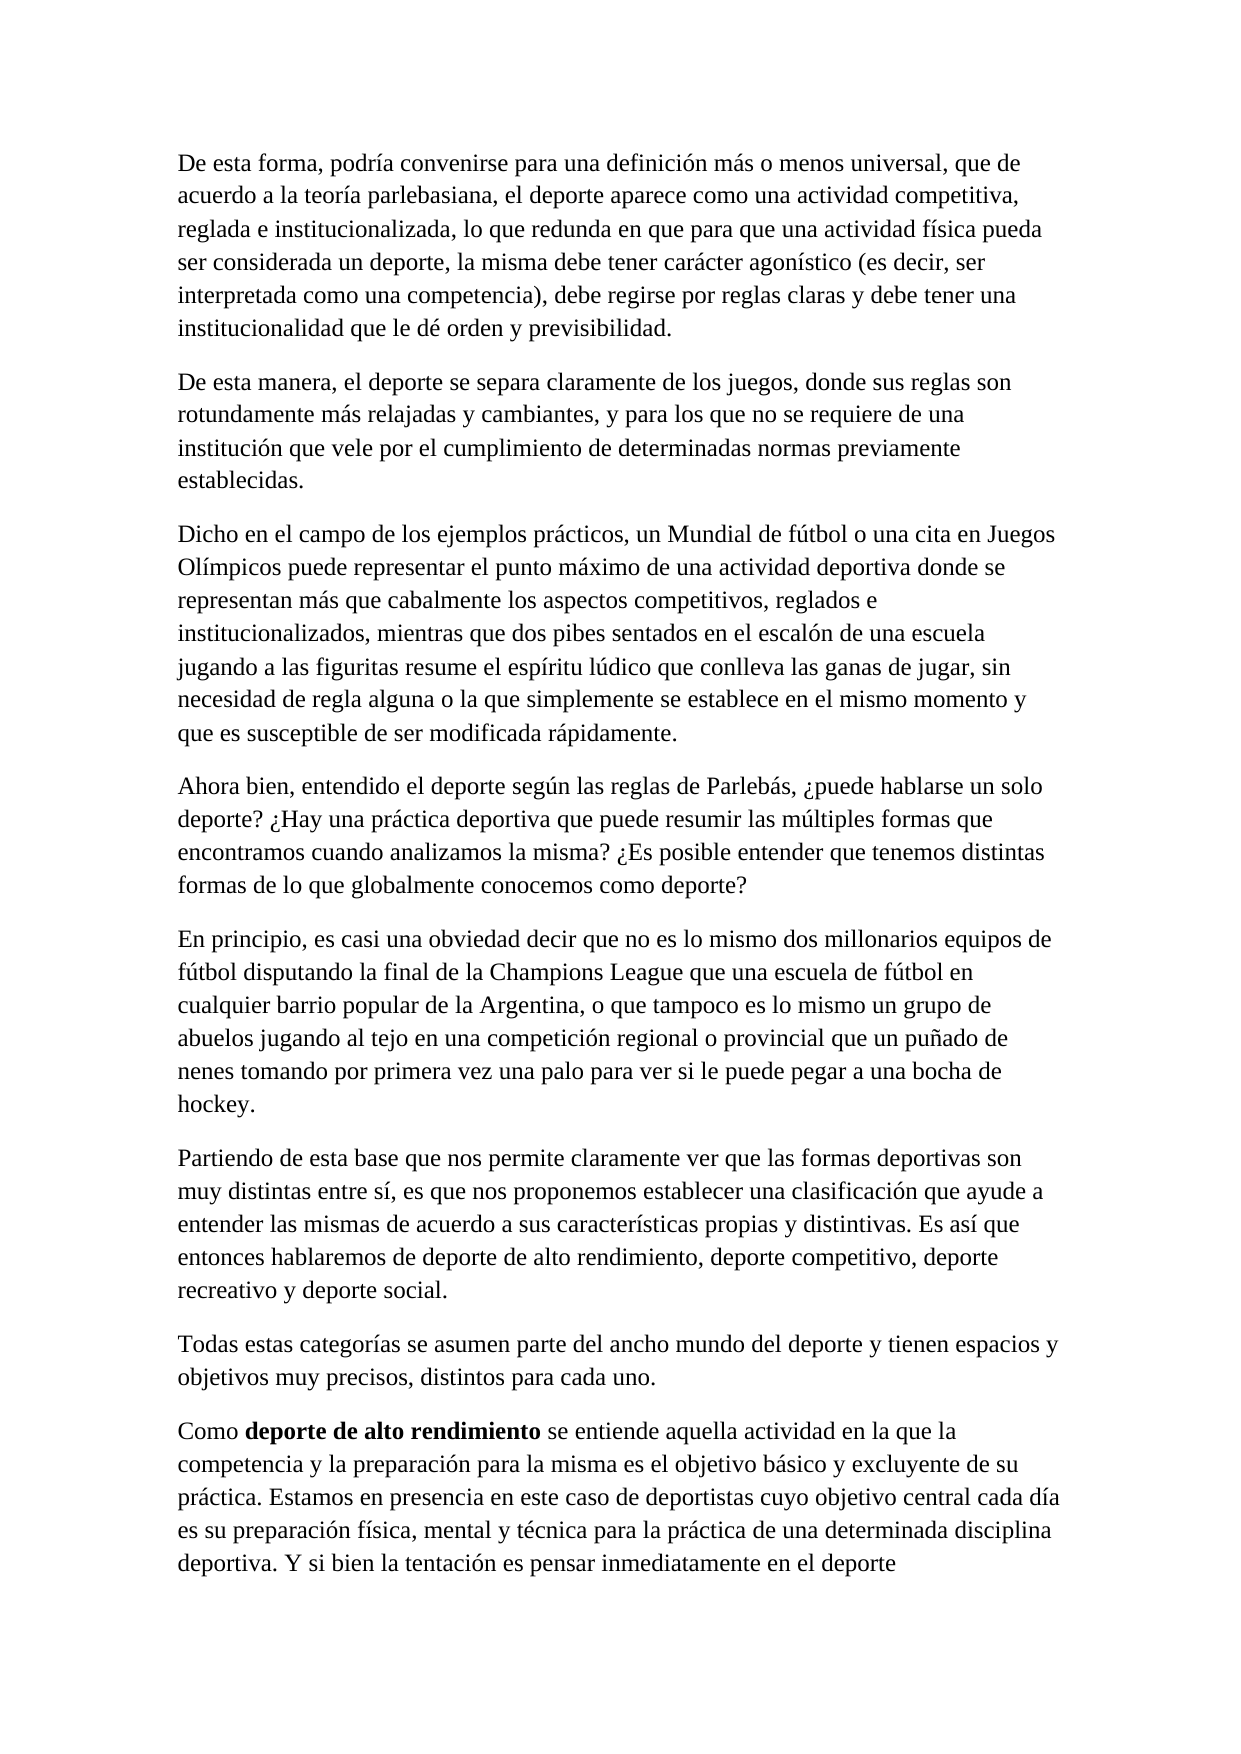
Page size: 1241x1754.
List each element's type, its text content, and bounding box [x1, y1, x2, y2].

text Ahora bien, entendido el deporte según las reglas de Parlebás, ¿puede hablarse un solo deporte? ¿Hay una práctica deportiva que puede resumir las múltiples formas que encontramos cuando analizamos la misma? ¿Es posible entender que tenemos distintas formas de lo que globalmente conocemos como deporte? [177, 771, 1063, 899]
text Dicho en el campo de los ejemplos prácticos, un Mundial de fútbol o una cita en Juegos Olímpicos puede representar el punto máximo de una actividad deportiva donde se representan más que cabalmente los aspectos competitivos, reglados e institucionalizados, mientras que dos pibes sentados en el escalón de una escuela jugando a las figuritas resume el espíritu lúdico que conlleva las ganas de jugar, sin necesidad de regla alguna o la que simplemente se establece en el mismo momento y que es susceptible de ser modificada rápidamente. [177, 519, 1063, 746]
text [177, 1416, 1063, 1577]
text De esta forma, podría convenirse para una definición más o menos universal, que de acuerdo a la teoría parlebasiana, el deporte aparece como una actividad competitiva, reglada e institucionalizada, lo que redunda en que para que una actividad física pueda ser considerada un deporte, la misma debe tener carácter agonístico (es decir, ser interpretada como una competencia), debe regirse por reglas claras y debe tener una institucionalidad que le dé orden y previsibilidad. [177, 148, 1063, 341]
text Partiendo de esta base que nos permite claramente ver que las formas deportivas son muy distintas entre sí, es que nos proponemos establecer una clasificación que ayude a entender las mismas de acuerdo a sus características propias y distintivas. Es así que entonces hablaremos de deporte de alto rendimiento, deporte competitivo, deporte recreativo y deporte social. [177, 1143, 1063, 1304]
text Todas estas categorías se asumen parte del ancho mundo del deporte y tienen espacios y objetivos muy precisos, distintos para cada uno. [177, 1329, 1063, 1391]
text De esta manera, el deporte se separa claramente de los juegos, donde sus reglas son rotundamente más relajadas y cambiantes, y para los que no se requiere de una institución que vele por el cumplimiento de determinadas normas previamente establecidas. [177, 367, 1063, 494]
text En principio, es casi una obviedad decir que no es lo mismo dos millonarios equipos de fútbol disputando la final de la Champions League que una escuela de fútbol en cualquier barrio popular de la Argentina, o que tampoco es lo mismo un grupo de abuelos jugando al tejo en una competición regional o provincial que un puñado de nenes tomando por primera vez una palo para ver si le puede pegar a una bocha de hockey. [177, 924, 1063, 1118]
